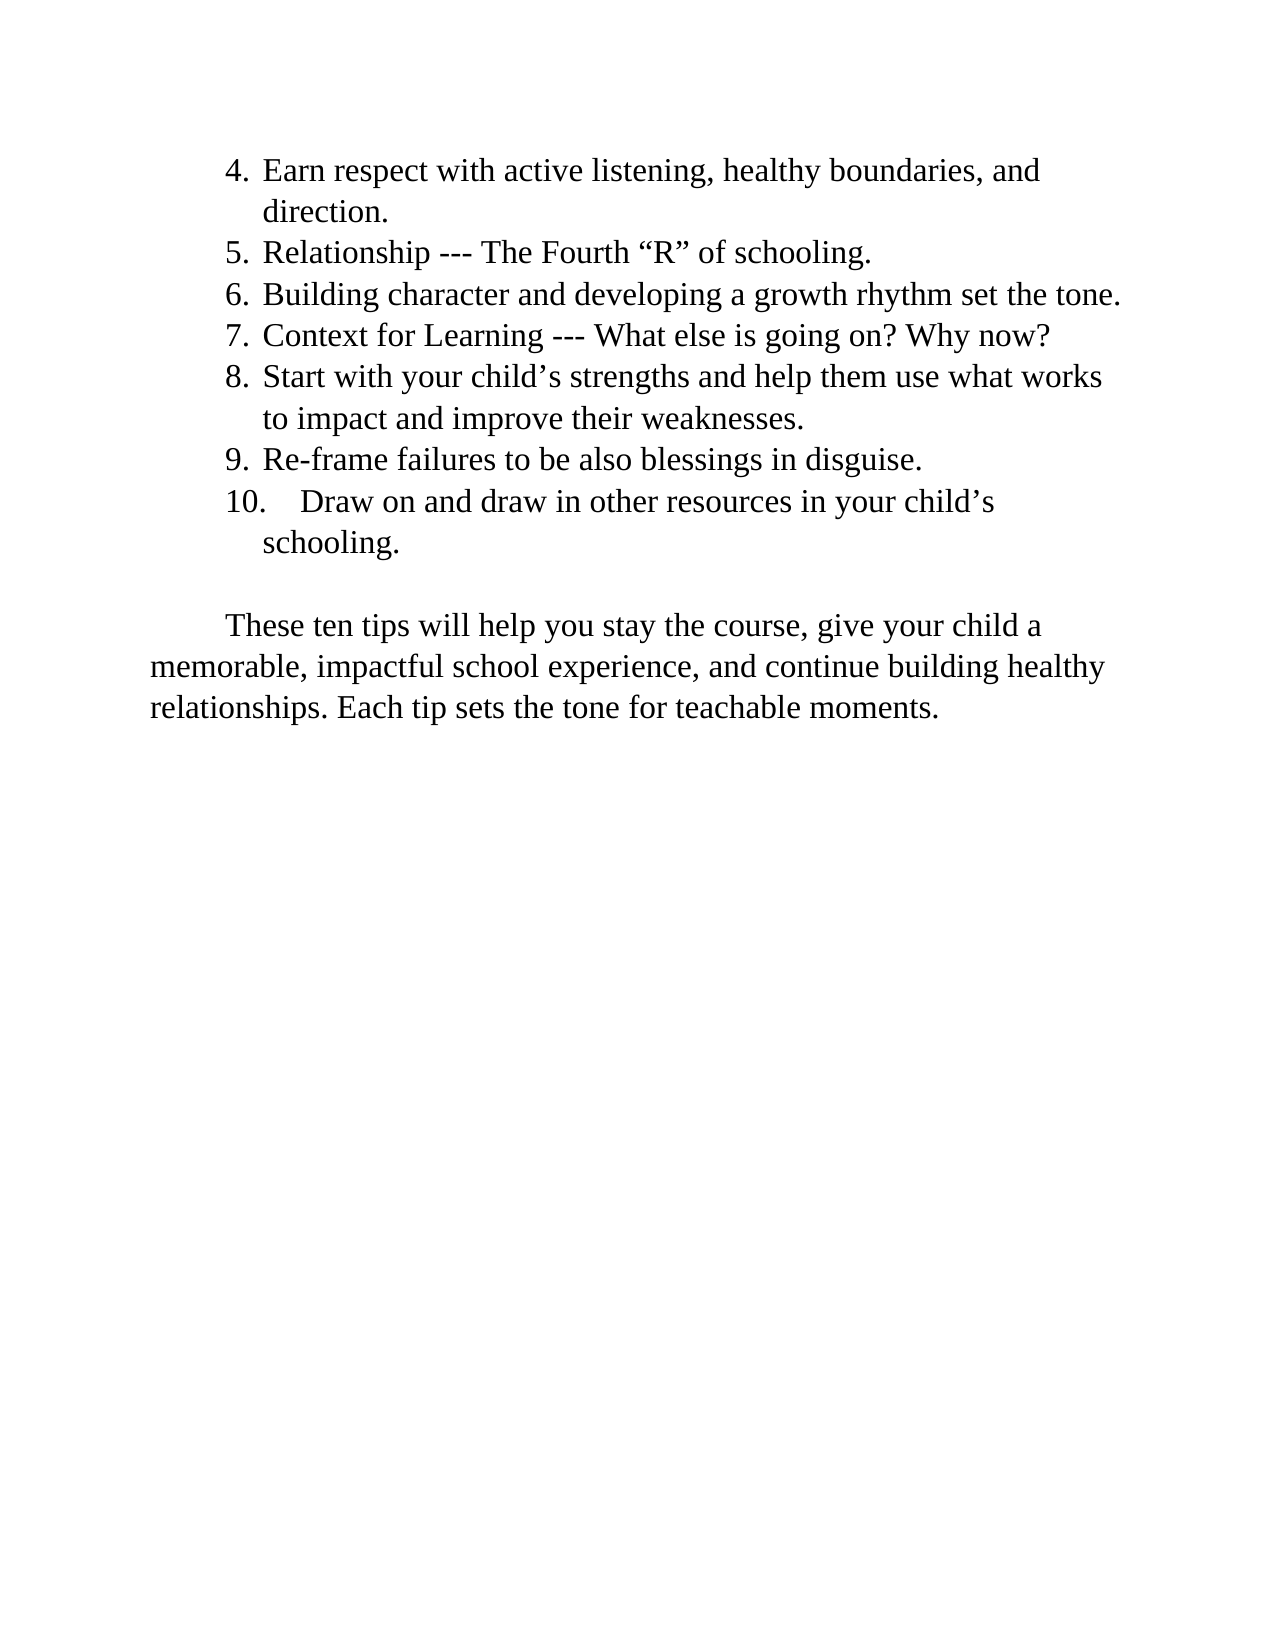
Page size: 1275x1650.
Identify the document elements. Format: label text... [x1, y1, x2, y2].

list These ten tips will help you stay the course, give your child a memorable, impactful school experience, and continue building healthy relationships. Each tip sets the tone for teachable moments. [150, 605, 1125, 726]
list Start with your child’s strengths and help them use what works to impact and improve their weaknesses. [225, 357, 1125, 436]
list Relationship --- The Fourth “R” of schooling. [225, 233, 1125, 271]
list Context for Learning --- What else is going on? Why now? [225, 315, 1125, 354]
list Earn respect with active listening, healthy boundaries, and direction. [225, 150, 1125, 230]
list Building character and developing a growth rhythm set the tone. [225, 274, 1125, 312]
list Draw on and draw in other resources in your child’s schooling. [225, 481, 1125, 561]
list Re-frame failures to be also blessings in disguise. [225, 439, 1125, 478]
